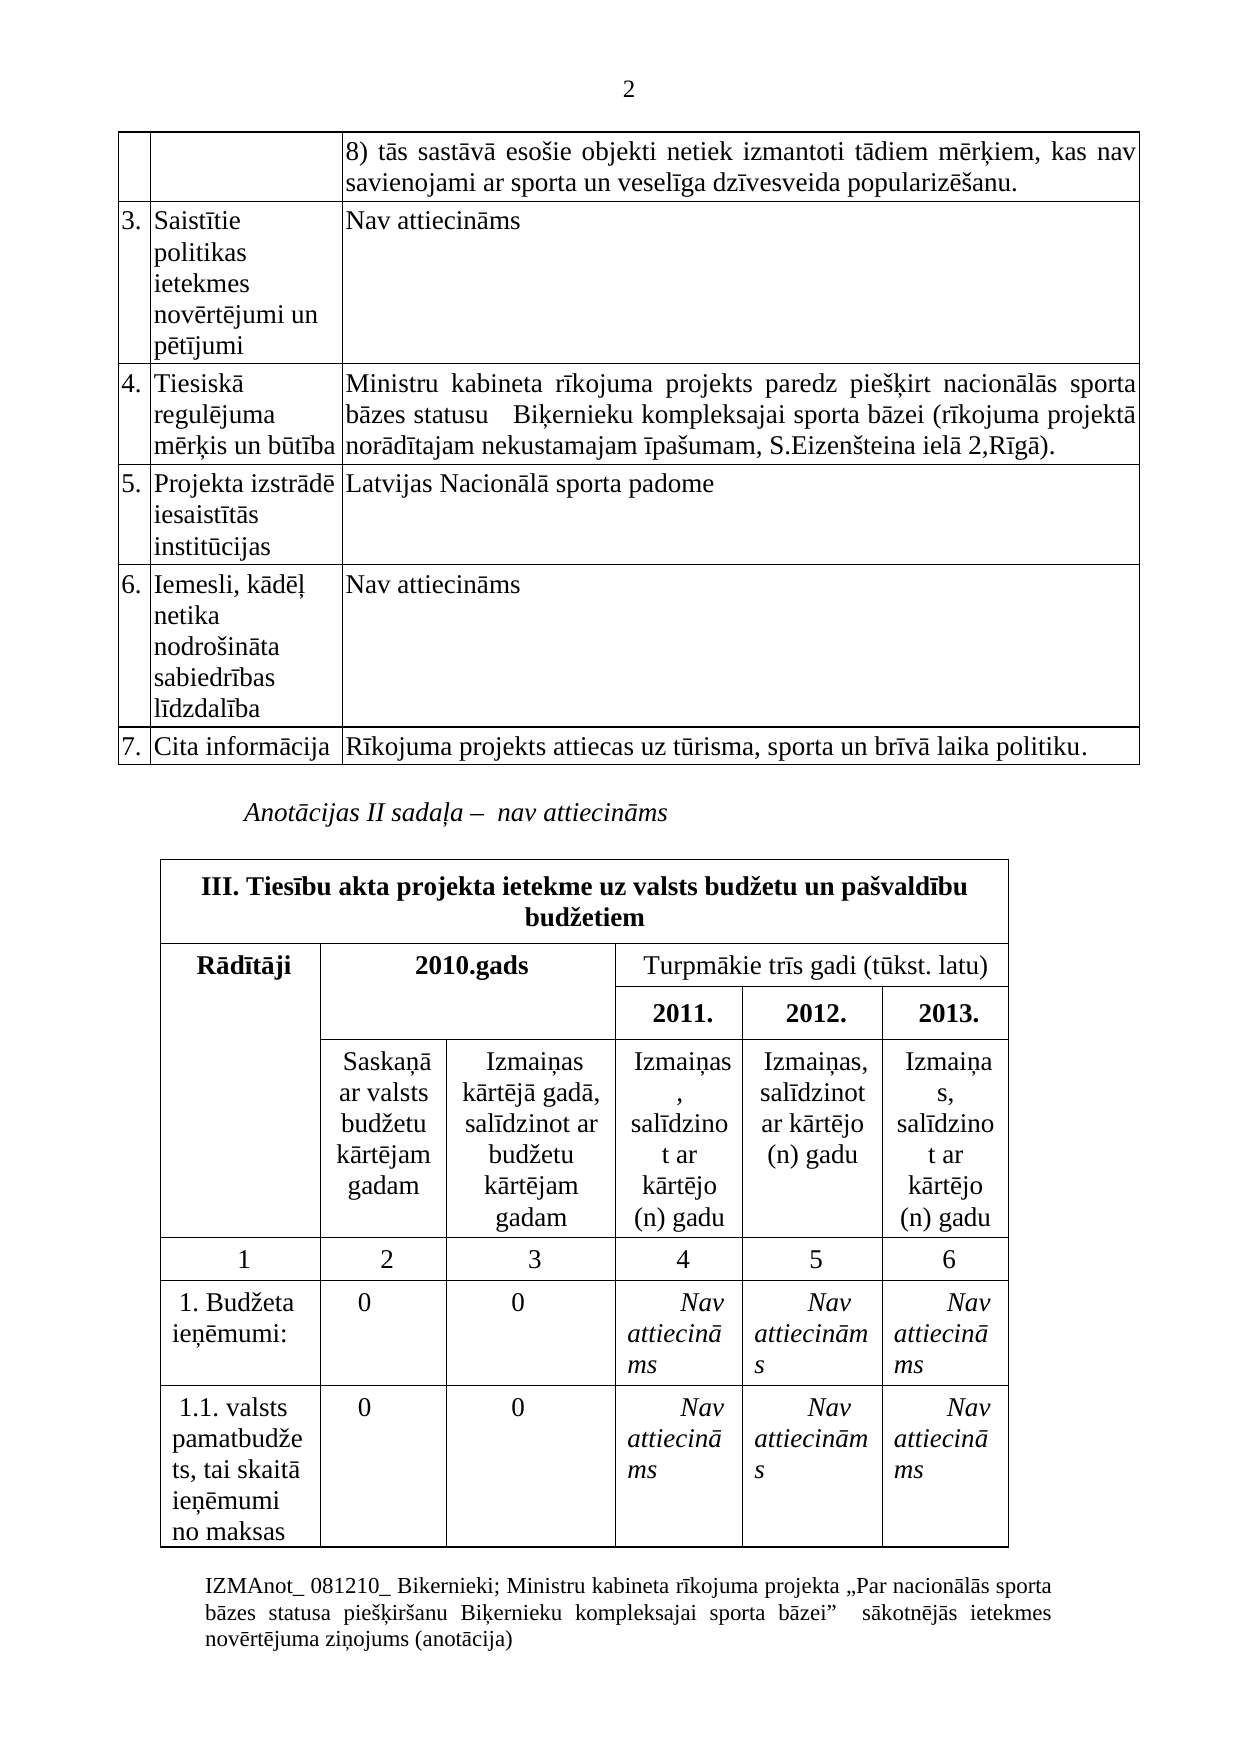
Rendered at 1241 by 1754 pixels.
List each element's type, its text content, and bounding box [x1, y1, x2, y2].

table_cell Nav attiecināms [883, 1281, 1008, 1384]
table_cell 2013. [883, 987, 1008, 1039]
table_cell 7. [119, 728, 150, 764]
table_cell Izmaiņas, salīdzinot ar kārtējo (n) gadu [883, 1040, 1008, 1237]
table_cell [161, 1386, 320, 1546]
table_cell Ministru kabineta rīkojuma projekts paredz piešķirt nacionālās sporta bāzes statusu Biķernieku kompleksajai sporta bāzei (rīkojuma projektā norādītajam nekustamajam īpašumam, S.Eizenšteina ielā 2,Rīgā). [343, 364, 1139, 463]
table_cell Saskaņā ar valsts budžetu kārtējam gadam [321, 1040, 446, 1237]
table_cell 5. [119, 465, 150, 564]
table_cell 2011. [616, 987, 742, 1039]
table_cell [151, 133, 342, 201]
table_header III. Tiesību akta projekta ietekme uz valsts budžetu un pašvaldību budžetiem [161, 860, 1008, 943]
table_cell 0 [321, 1281, 446, 1384]
table_cell 2010.gads [321, 944, 615, 1039]
table_cell 4. [119, 364, 150, 463]
text Anotācijas II sadaļa – nav attiecināms [205, 797, 1053, 828]
table_cell 2012. [743, 987, 882, 1039]
table_cell Saistītie politikas ietekmes novērtējumi un pētījumi [151, 202, 342, 363]
table_cell Nav attiecināms [616, 1386, 742, 1546]
table_cell Cita informācija [151, 728, 342, 764]
table_cell 6. [119, 565, 150, 726]
table_cell Turpmākie trīs gadi (tūkst. latu) [616, 944, 1008, 986]
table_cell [343, 133, 1139, 201]
table_cell Nav attiecināms [343, 565, 1139, 726]
table_cell 2. [119, 133, 150, 201]
table_cell Iemesli, kādēļ netika nodrošināta sabiedrības līdzdalība [151, 565, 342, 726]
table_cell Latvijas Nacionālā sporta padome [343, 465, 1139, 564]
table_cell 0 [447, 1281, 615, 1384]
table_cell Nav attiecināms [616, 1281, 742, 1384]
table_cell Nav attiecināms [343, 202, 1139, 363]
table_cell Rādītāji [161, 944, 320, 1237]
table_cell Izmaiņas, salīdzinot ar kārtējo (n) gadu [616, 1040, 742, 1237]
table_cell Nav attiecināms [743, 1281, 882, 1384]
table_cell Izmaiņas, salīdzinot ar kārtējo (n) gadu [743, 1040, 882, 1237]
table_cell 3 [447, 1238, 615, 1279]
table_cell 0 [321, 1386, 446, 1546]
table_cell Rīkojuma projekts attiecas uz tūrisma, sporta un brīvā laika politiku. [343, 728, 1139, 764]
table_cell 5 [743, 1238, 882, 1279]
table_cell Izmaiņas kārtējā gadā, salīdzinot ar budžetu kārtējam gadam [447, 1040, 615, 1237]
table_cell 1. Budžeta ieņēmumi: [161, 1281, 320, 1384]
table_cell Nav attiecināms [883, 1386, 1008, 1546]
table_cell Projekta izstrādē iesaistītās institūcijas [151, 465, 342, 564]
table_cell Tiesiskā regulējuma mērķis un būtība [151, 364, 342, 463]
table_cell 6 [883, 1238, 1008, 1279]
table_cell 3. [119, 202, 150, 363]
table_cell 2 [321, 1238, 446, 1279]
table_cell 4 [616, 1238, 742, 1279]
table_cell 1 [161, 1238, 320, 1279]
table_cell Nav attiecināms [743, 1386, 882, 1546]
table_cell 0 [447, 1386, 615, 1546]
